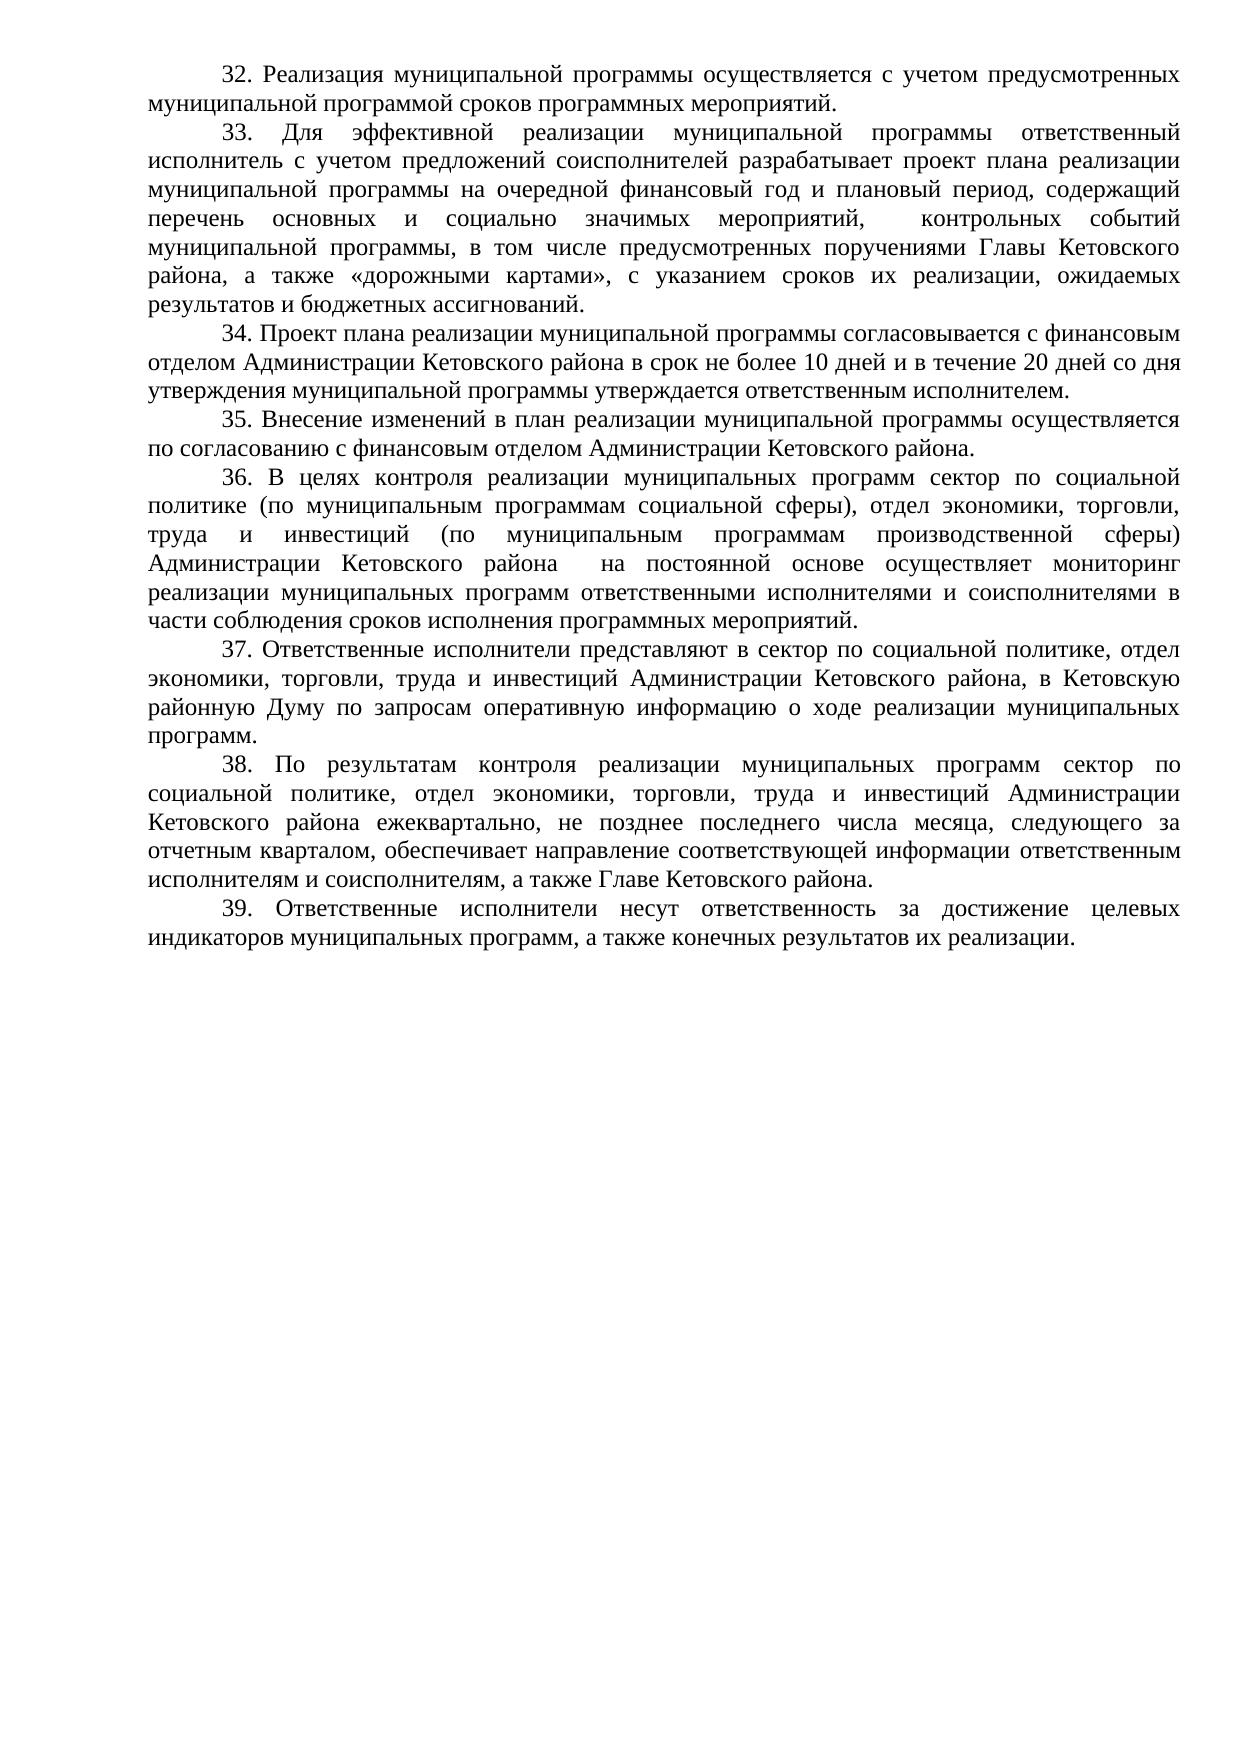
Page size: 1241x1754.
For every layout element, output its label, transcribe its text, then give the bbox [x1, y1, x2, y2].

text 38. По результатам контроля реализации муниципальных программ сектор по социальной политике, отдел экономики, торговли, труда и инвестиций Администрации Кетовского района ежеквартально, не позднее последнего числа месяца, следующего за отчетным кварталом, обеспечивает направление соответствующей информации ответственным исполнителям и соисполнителям, а также Главе Кетовского района. [148, 749, 1181, 893]
text 34. Проект плана реализации муниципальной программы согласовывается с финансовым отделом Администрации Кетовского района в срок не более 10 дней и в течение 20 дней со дня утверждения муниципальной программы утверждается ответственным исполнителем. [148, 318, 1181, 404]
text 35. Внесение изменений в план реализации муниципальной программы осуществляется по согласованию с финансовым отделом Администрации Кетовского района. [148, 404, 1181, 462]
text 33. Для эффективной реализации муниципальной программы ответственный исполнитель с учетом предложений соисполнителей разрабатывает проект плана реализации муниципальной программы на очередной финансовый год и плановый период, содержащий перечень основных и социально значимых мероприятий, контрольных событий муниципальной программы, в том числе предусмотренных поручениями Главы Кетовского района, а также «дорожными картами», с указанием сроков их реализации, ожидаемых результатов и бюджетных ассигнований. [148, 117, 1181, 318]
text 39. Ответственные исполнители несут ответственность за достижение целевых индикаторов муниципальных программ, а также конечных результатов их реализации. [148, 893, 1181, 950]
text 37. Ответственные исполнители представляют в сектор по социальной политике, отдел экономики, торговли, труда и инвестиций Администрации Кетовского района, в Кетовскую районную Думу по запросам оперативную информацию о ходе реализации муниципальных программ. [148, 634, 1181, 749]
text 32. Реализация муниципальной программы осуществляется с учетом предусмотренных муниципальной программой сроков программных мероприятий. [148, 59, 1181, 117]
text 36. В целях контроля реализации муниципальных программ сектор по социальной политике (по муниципальным программам социальной сферы), отдел экономики, торговли, труда и инвестиций (по муниципальным программам производственной сферы) Администрации Кетовского района на постоянной основе осуществляет мониторинг реализации муниципальных программ ответственными исполнителями и соисполнителями в части соблюдения сроков исполнения программных мероприятий. [148, 462, 1181, 634]
